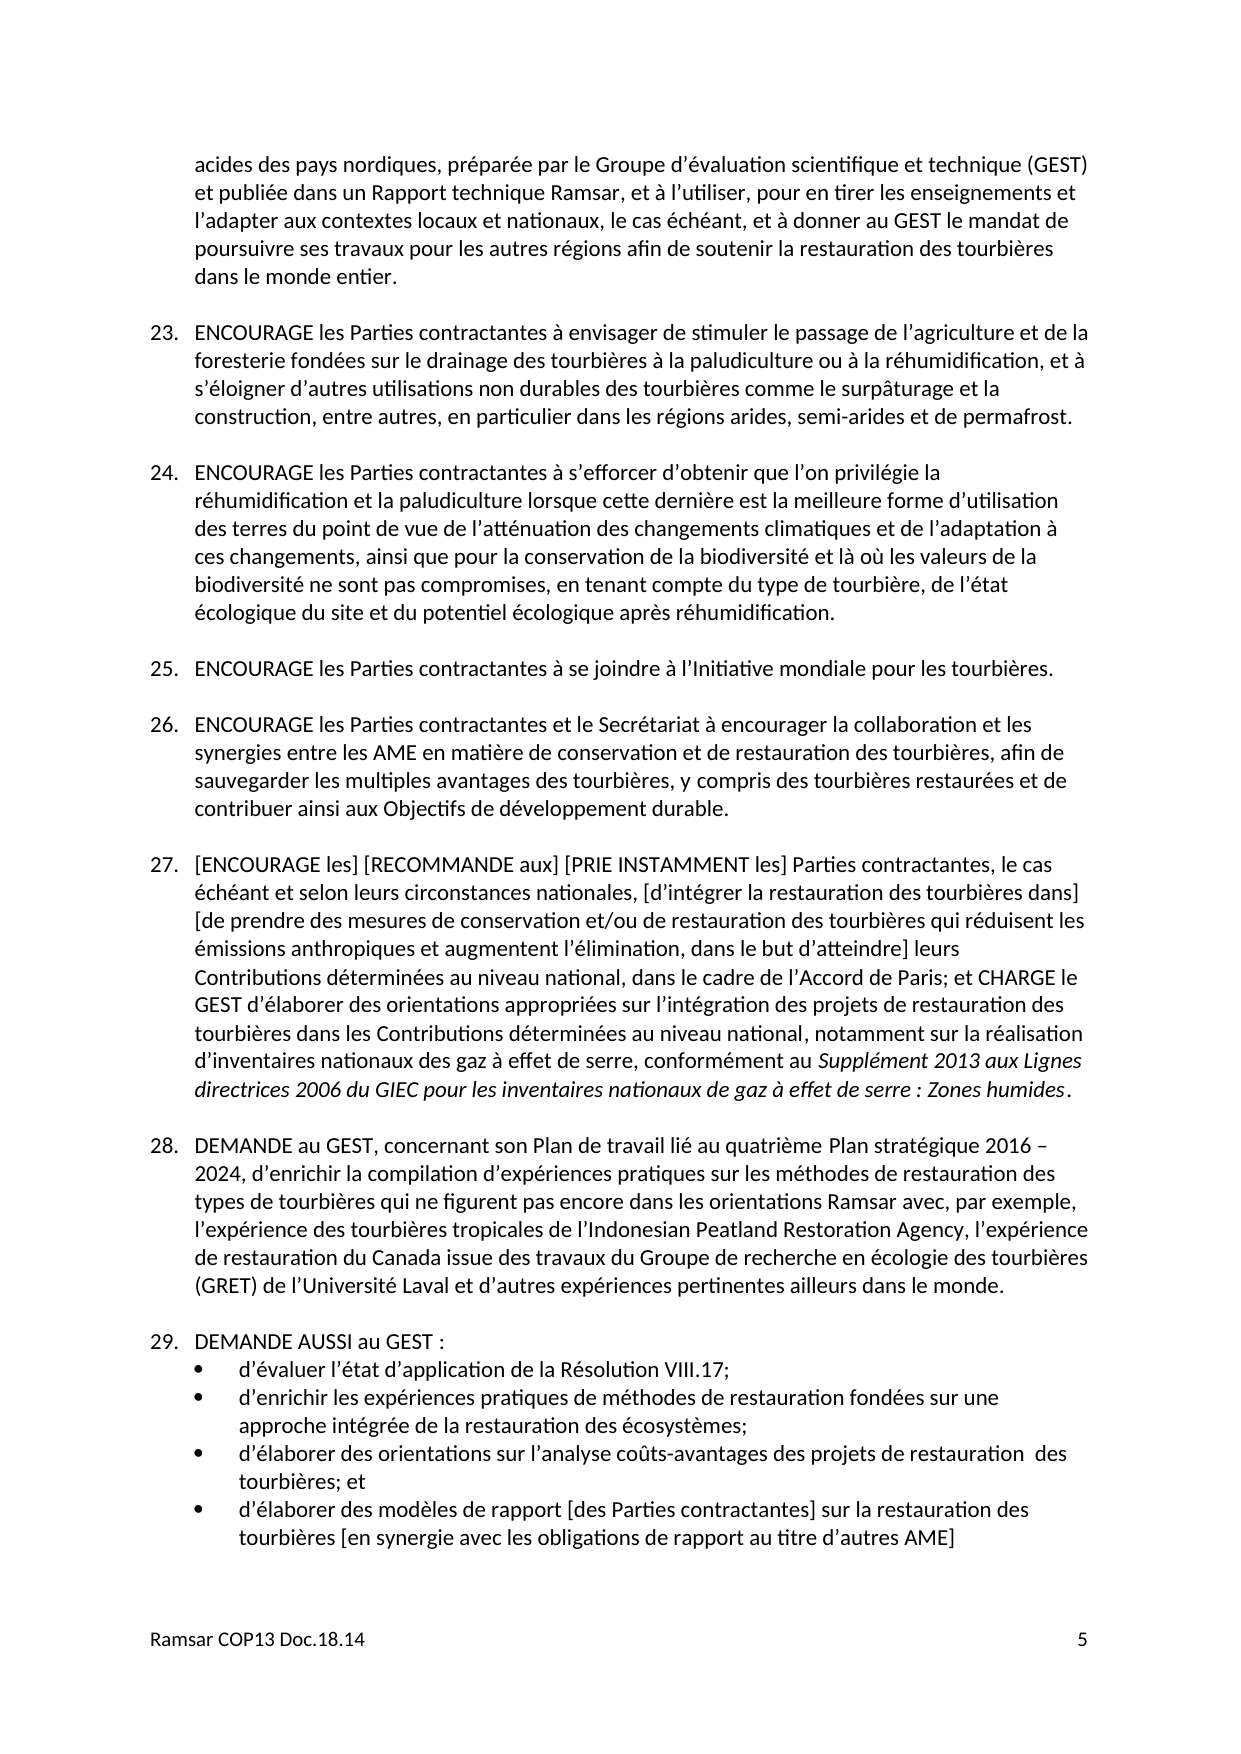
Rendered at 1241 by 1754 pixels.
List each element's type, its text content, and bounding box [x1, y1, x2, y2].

text 23. ENCOURAGE les Parties contractantes à envisager de stimuler le passage de l’agriculture et de la foresterie fondées sur le drainage des tourbières à la paludiculture ou à la réhumidification, et à s’éloigner d’autres utilisations non durables des tourbières comme le surpâturage et la construction, entre autres, en particulier dans les régions arides, semi-arides et de permafrost. [150, 318, 1090, 430]
list d’évaluer l’état d’application de la Résolution VIII.17; [194, 1355, 1090, 1383]
text 29. DEMANDE AUSSI au GEST : [150, 1327, 1090, 1355]
text 24. ENCOURAGE les Parties contractantes à s’efforcer d’obtenir que l’on privilégie la réhumidification et la paludiculture lorsque cette dernière est la meilleure forme d’utilisation des terres du point de vue de l’atténuation des changements climatiques et de l’adaptation à ces changements, ainsi que pour la conservation de la biodiversité et là où les valeurs de la biodiversité ne sont pas compromises, en tenant compte du type de tourbière, de l’état écologique du site et du potentiel écologique après réhumidification. [150, 458, 1090, 626]
text 27. [ENCOURAGE les] [RECOMMANDE aux] [PRIE INSTAMMENT les] Parties contractantes, le cas échéant et selon leurs circonstances nationales, [d’intégrer la restauration des tourbières dans] [de prendre des mesures de conservation et/ou de restauration des tourbières qui réduisent les émissions anthropiques et augmentent l’élimination, dans le but d’atteindre] leurs Contributions déterminées au niveau national, dans le cadre de l’Accord de Paris; et CHARGE le GEST d’élaborer des orientations appropriées sur l’intégration des projets de restauration des tourbières dans les Contributions déterminées au niveau national, notamment sur la réalisation d’inventaires nationaux des gaz à effet de serre, conformément au Supplément 2013 aux Lignes directrices 2006 du GIEC pour les inventaires nationaux de gaz à effet de serre : Zones humides. [150, 851, 1090, 1103]
list d’élaborer des orientations sur l’analyse coûts-avantages des projets de restauration des tourbières; et [194, 1439, 1090, 1495]
text 26. ENCOURAGE les Parties contractantes et le Secrétariat à encourager la collaboration et les synergies entre les AME en matière de conservation et de restauration des tourbières, afin de sauvegarder les multiples avantages des tourbières, y compris des tourbières restaurées et de contribuer ainsi aux Objectifs de développement durable. [150, 710, 1090, 822]
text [150, 150, 1090, 290]
text 28. DEMANDE au GEST, concernant son Plan de travail lié au quatrième Plan stratégique 2016 – 2024, d’enrichir la compilation d’expériences pratiques sur les méthodes de restauration des types de tourbières qui ne figurent pas encore dans les orientations Ramsar avec, par exemple, l’expérience des tourbières tropicales de l’Indonesian Peatland Restoration Agency, l’expérience de restauration du Canada issue des travaux du Groupe de recherche en écologie des tourbières (GRET) de l’Université Laval et d’autres expériences pertinentes ailleurs dans le monde. [150, 1131, 1090, 1299]
list d’élaborer des modèles de rapport [des Parties contractantes] sur la restauration des tourbières [en synergie avec les obligations de rapport au titre d’autres AME] [194, 1495, 1090, 1551]
text 25. ENCOURAGE les Parties contractantes à se joindre à l’Initiative mondiale pour les tourbières. [150, 654, 1090, 682]
list d’enrichir les expériences pratiques de méthodes de restauration fondées sur une approche intégrée de la restauration des écosystèmes; [194, 1383, 1090, 1439]
